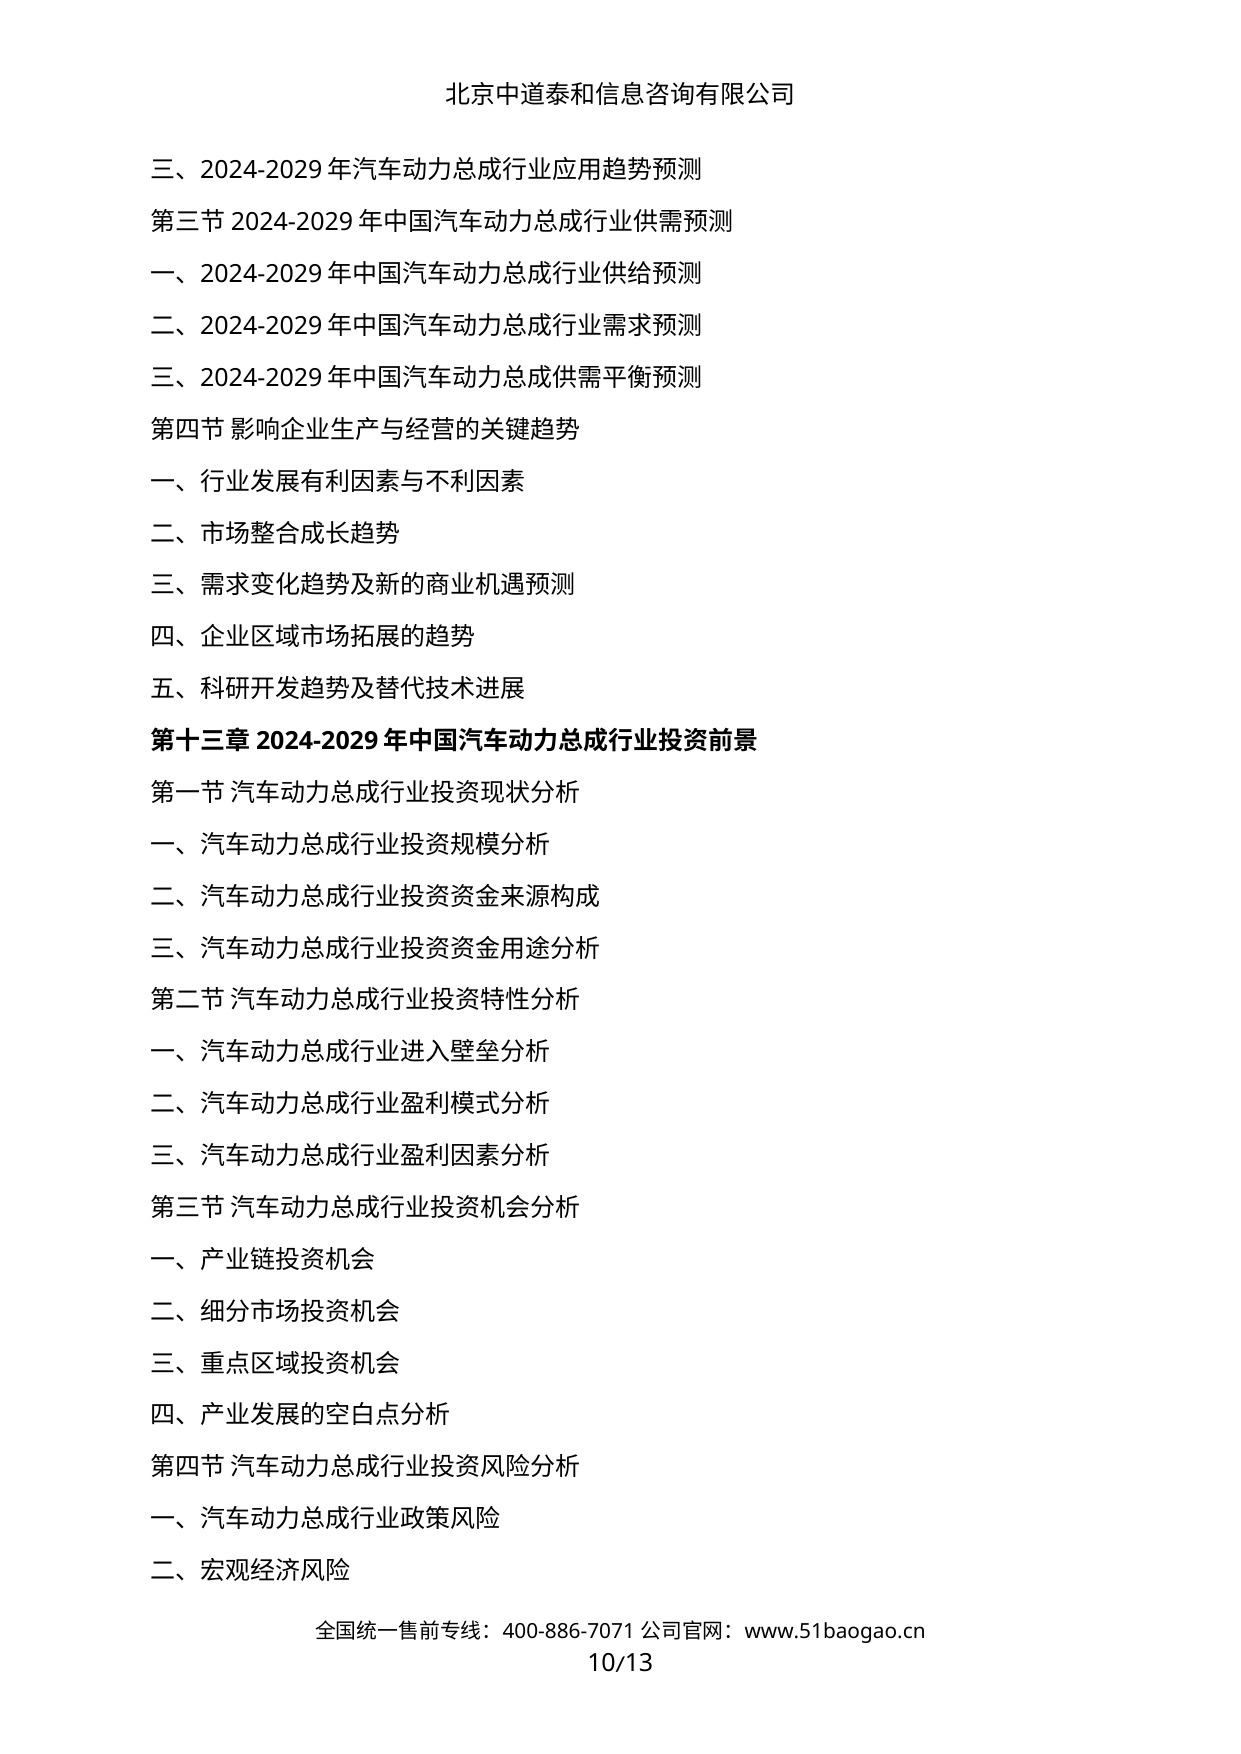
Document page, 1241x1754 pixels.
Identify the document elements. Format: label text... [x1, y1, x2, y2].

text 二、市场整合成长趋势 [150, 513, 1090, 549]
text 二、细分市场投资机会 [150, 1291, 1090, 1327]
text 三、2024-2029年中国汽车动力总成供需平衡预测 [150, 357, 1090, 394]
text 第三节 汽车动力总成行业投资机会分析 [150, 1187, 1090, 1224]
text 二、汽车动力总成行业盈利模式分析 [150, 1084, 1090, 1120]
text 一、汽车动力总成行业进入壁垒分析 [150, 1032, 1090, 1068]
text 第四节 影响企业生产与经营的关键趋势 [150, 409, 1090, 446]
text 第四节 汽车动力总成行业投资风险分析 [150, 1447, 1090, 1483]
text 第十三章 2024-2029年中国汽车动力总成行业投资前景 [150, 721, 1090, 757]
text 三、重点区域投资机会 [150, 1343, 1090, 1379]
text 四、产业发展的空白点分析 [150, 1395, 1090, 1431]
text 一、2024-2029年中国汽车动力总成行业供给预测 [150, 254, 1090, 290]
text 二、2024-2029年中国汽车动力总成行业需求预测 [150, 306, 1090, 342]
text 第一节 汽车动力总成行业投资现状分析 [150, 772, 1090, 809]
text 一、汽车动力总成行业政策风险 [150, 1499, 1090, 1535]
text 二、宏观经济风险 [150, 1551, 1090, 1587]
text 三、汽车动力总成行业盈利因素分析 [150, 1136, 1090, 1172]
text 一、产业链投资机会 [150, 1239, 1090, 1276]
text 第二节 汽车动力总成行业投资特性分析 [150, 980, 1090, 1016]
text 三、需求变化趋势及新的商业机遇预测 [150, 565, 1090, 601]
text 五、科研开发趋势及替代技术进展 [150, 669, 1090, 705]
text 一、汽车动力总成行业投资规模分析 [150, 824, 1090, 861]
text 二、汽车动力总成行业投资资金来源构成 [150, 876, 1090, 912]
text 四、企业区域市场拓展的趋势 [150, 617, 1090, 653]
text 一、行业发展有利因素与不利因素 [150, 461, 1090, 497]
text 第三节 2024-2029年中国汽车动力总成行业供需预测 [150, 202, 1090, 238]
text 三、汽车动力总成行业投资资金用途分析 [150, 928, 1090, 964]
text 三、2024-2029年汽车动力总成行业应用趋势预测 [150, 150, 1090, 186]
